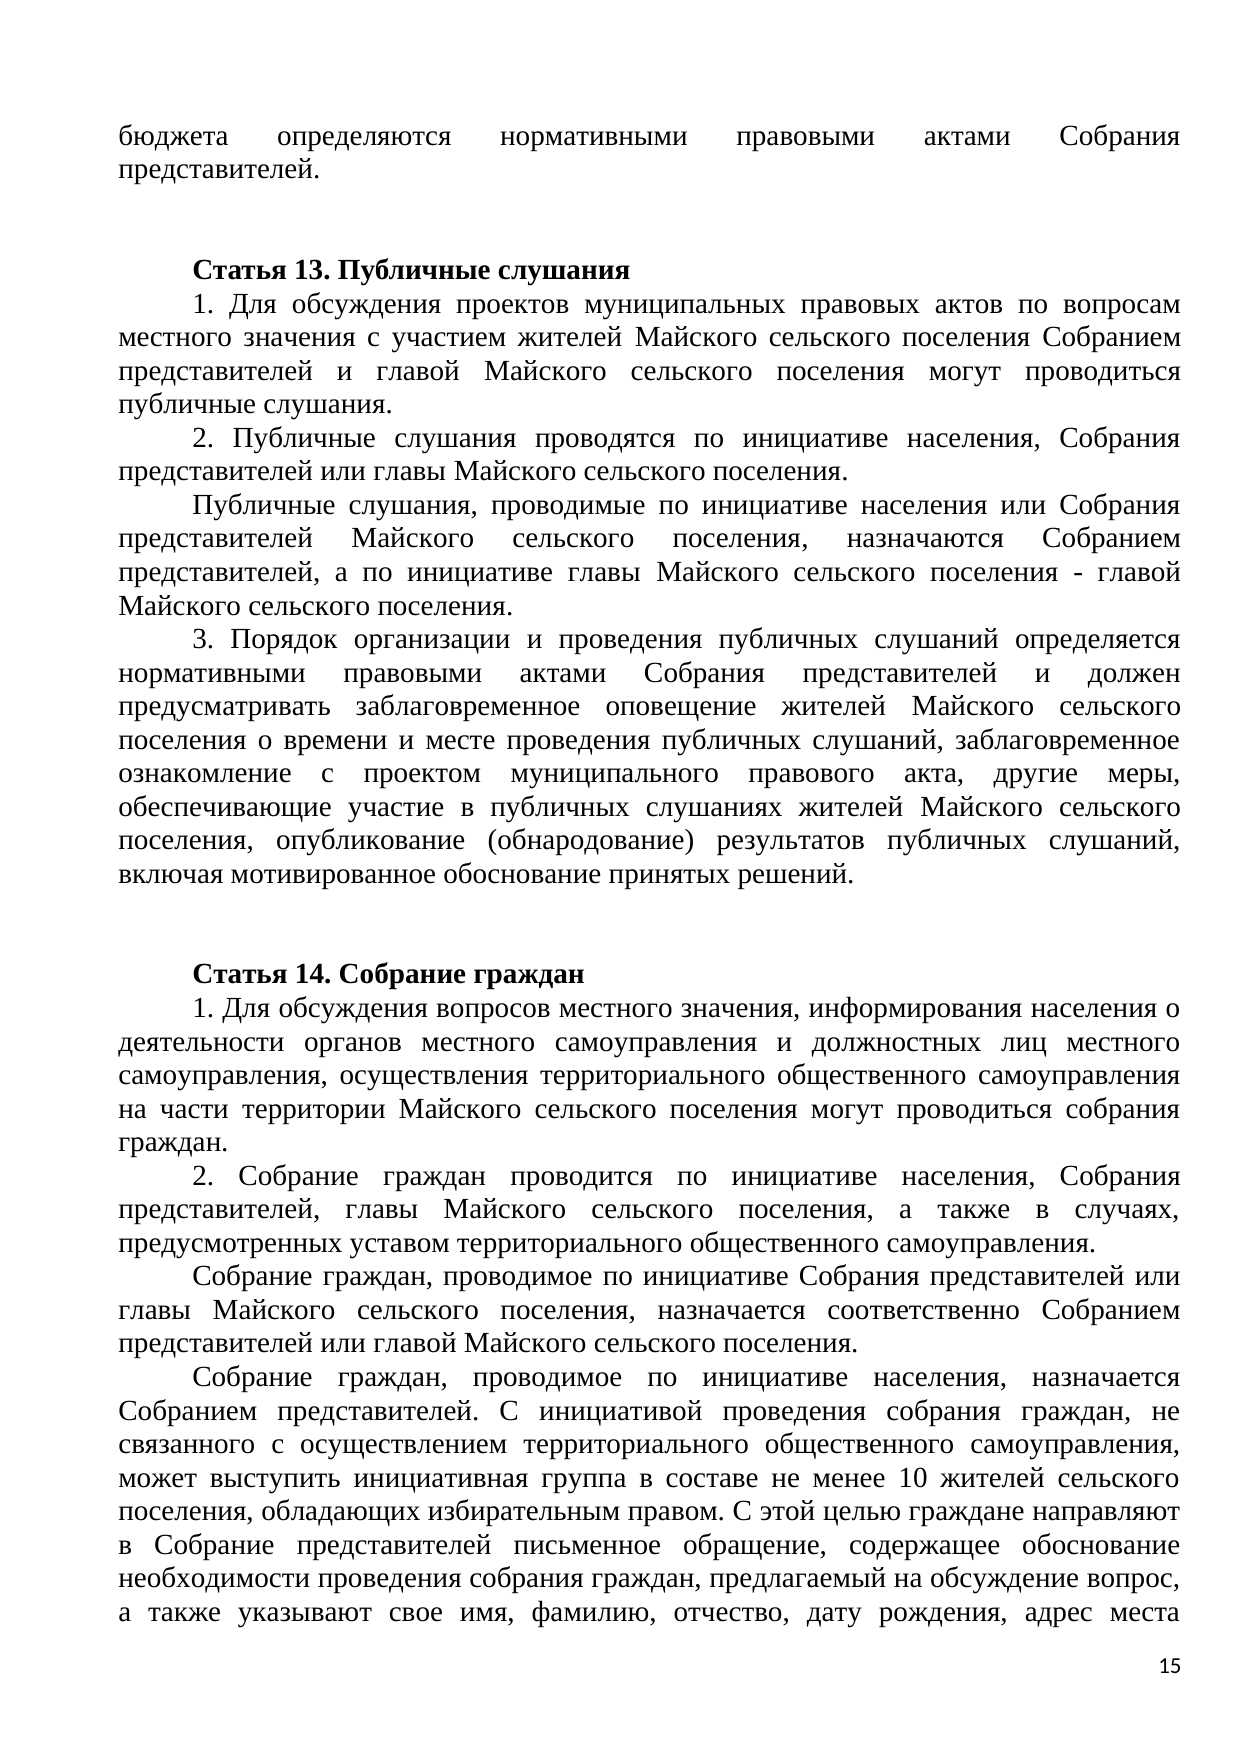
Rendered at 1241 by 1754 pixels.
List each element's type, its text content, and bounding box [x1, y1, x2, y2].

subtitle Статья 13. Публичные слушания [118, 252, 1181, 286]
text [118, 1359, 1181, 1627]
text 3. Порядок организации и проведения публичных слушаний определяется нормативными правовыми актами Собрания представителей и должен предусматривать заблаговременное оповещение жителей Майского сельского поселения о времени и месте проведения публичных слушаний, заблаговременное ознакомление с проектом муниципального правового акта, другие меры, обеспечивающие участие в публичных слушаниях жителей Майского сельского поселения, опубликование (обнародование) результатов публичных слушаний, включая мотивированное обоснование принятых решений. [118, 621, 1181, 889]
text 1. Для обсуждения проектов муниципальных правовых актов по вопросам местного значения с участием жителей Майского сельского поселения Собранием представителей и главой Майского сельского поселения могут проводиться публичные слушания. [118, 286, 1181, 420]
text Собрание граждан, проводимое по инициативе Собрания представителей или главы Майского сельского поселения, назначается соответственно Собранием представителей или главой Майского сельского поселения. [118, 1258, 1181, 1359]
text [118, 118, 1181, 185]
text Статья 14. Собрание граждан [118, 957, 1181, 990]
text Публичные слушания, проводимые по инициативе населения или Собрания представителей Майского сельского поселения, назначаются Собранием представителей, а по инициативе главы Майского сельского поселения - главой Майского сельского поселения. [118, 487, 1181, 621]
text 1. Для обсуждения вопросов местного значения, информирования населения о деятельности органов местного самоуправления и должностных лиц местного самоуправления, осуществления территориального общественного самоуправления на части территории Майского сельского поселения могут проводиться собрания граждан. [118, 990, 1181, 1158]
text 2. Публичные слушания проводятся по инициативе населения, Собрания представителей или главы Майского сельского поселения. [118, 420, 1181, 487]
text 2. Собрание граждан проводится по инициативе населения, Собрания представителей, главы Майского сельского поселения, а также в случаях, предусмотренных уставом территориального общественного самоуправления. [118, 1158, 1181, 1258]
